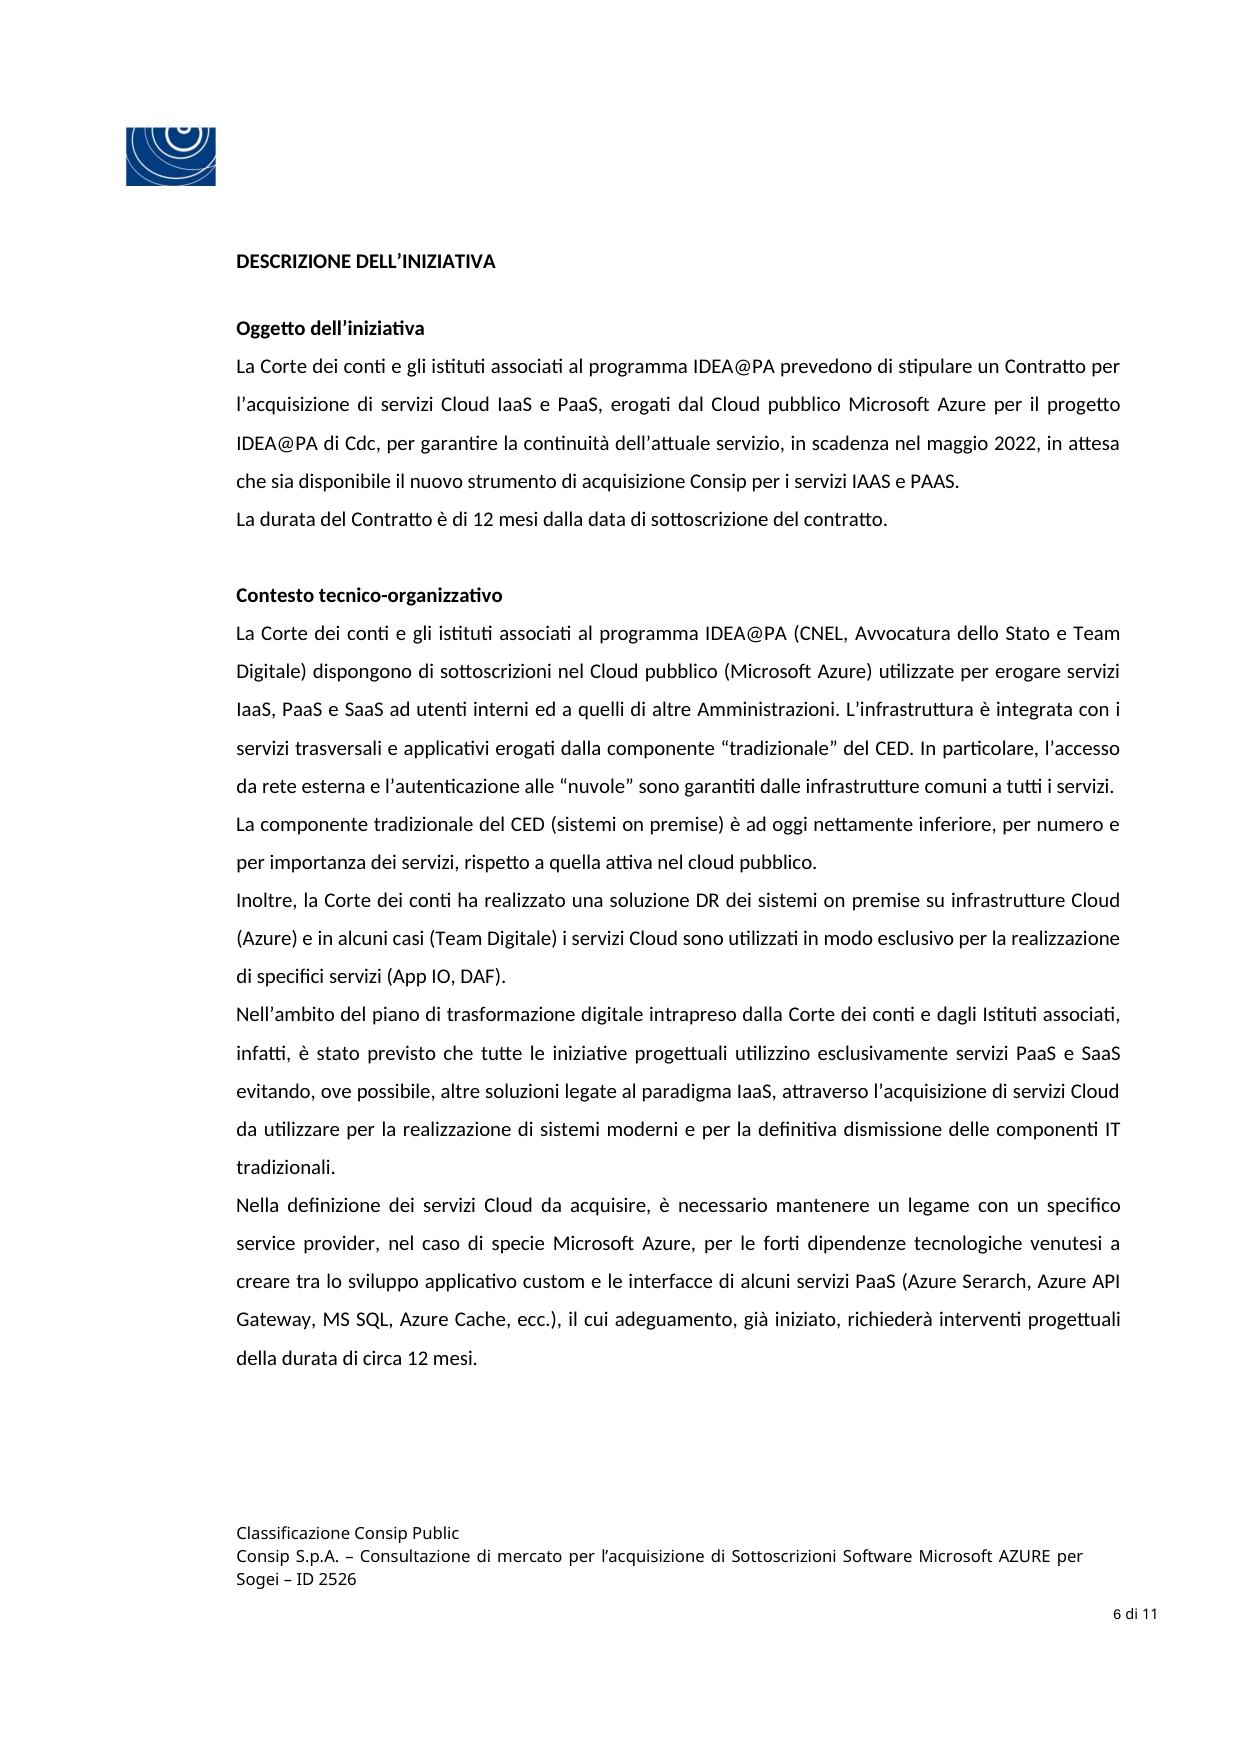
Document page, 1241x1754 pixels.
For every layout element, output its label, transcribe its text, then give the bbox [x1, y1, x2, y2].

text La componente tradizionale del CED (sistemi on premise) è ad oggi nettamente inferiore, per numero e per importanza dei servizi, rispetto a quella attiva nel cloud pubblico. [236, 811, 1122, 874]
text Oggetto dell’iniziativa [236, 315, 1122, 341]
text Contesto tecnico-organizzativo [236, 582, 1122, 608]
text Nell’ambito del piano di trasformazione digitale intrapreso dalla Corte dei conti e dagli Istituti associati, infatti, è stato previsto che tutte le iniziative progettuali utilizzino esclusivamente servizi PaaS e SaaS evitando, ove possibile, altre soluzioni legate al paradigma IaaS, attraverso l’acquisizione di servizi Cloud da utilizzare per la realizzazione di sistemi moderni e per la definitiva dismissione delle componenti IT tradizionali. [236, 1002, 1122, 1179]
text La Corte dei conti e gli istituti associati al programma IDEA@PA (CNEL, Avvocatura dello Stato e Team Digitale) dispongono di sottoscrizioni nel Cloud pubblico (Microsoft Azure) utilizzate per erogare servizi IaaS, PaaS e SaaS ad utenti interni ed a quelli di altre Amministrazioni. L’infrastruttura è integrata con i servizi trasversali e applicativi erogati dalla componente “tradizionale” del CED. In particolare, l’accesso da rete esterna e l’autenticazione alle “nuvole” sono garantiti dalle infrastrutture comuni a tutti i servizi. [236, 620, 1122, 798]
text La durata del Contratto è di 12 mesi dalla data di sottoscrizione del contratto. [236, 506, 1122, 531]
text Nella definizione dei servizi Cloud da acquisire, è necessario mantenere un legame con un specifico service provider, nel caso di specie Microsoft Azure, per le forti dipendenze tecnologiche venutesi a creare tra lo sviluppo applicativo custom e le interfacce di alcuni servizi PaaS (Azure Serarch, Azure API Gateway, MS SQL, Azure Cache, ecc.), il cui adeguamento, già iniziato, richiederà interventi progettuali della durata di circa 12 mesi. [236, 1192, 1122, 1370]
text Inoltre, la Corte dei conti ha realizzato una soluzione DR dei sistemi on premise su infrastrutture Cloud (Azure) e in alcuni casi (Team Digitale) i servizi Cloud sono utilizzati in modo esclusivo per la realizzazione di specifici servizi (App IO, DAF). [236, 887, 1122, 989]
subtitle DESCRIZIONE DELL’INIZIATIVA [236, 249, 1122, 274]
picture [0, 0, 216, 184]
text La Corte dei conti e gli istituti associati al programma IDEA@PA prevedono di stipulare un Contratto per l’acquisizione di servizi Cloud IaaS e PaaS, erogati dal Cloud pubblico Microsoft Azure per il progetto IDEA@PA di Cdc, per garantire la continuità dell’attuale servizio, in scadenza nel maggio 2022, in attesa che sia disponibile il nuovo strumento di acquisizione Consip per i servizi IAAS e PAAS. [236, 353, 1122, 493]
